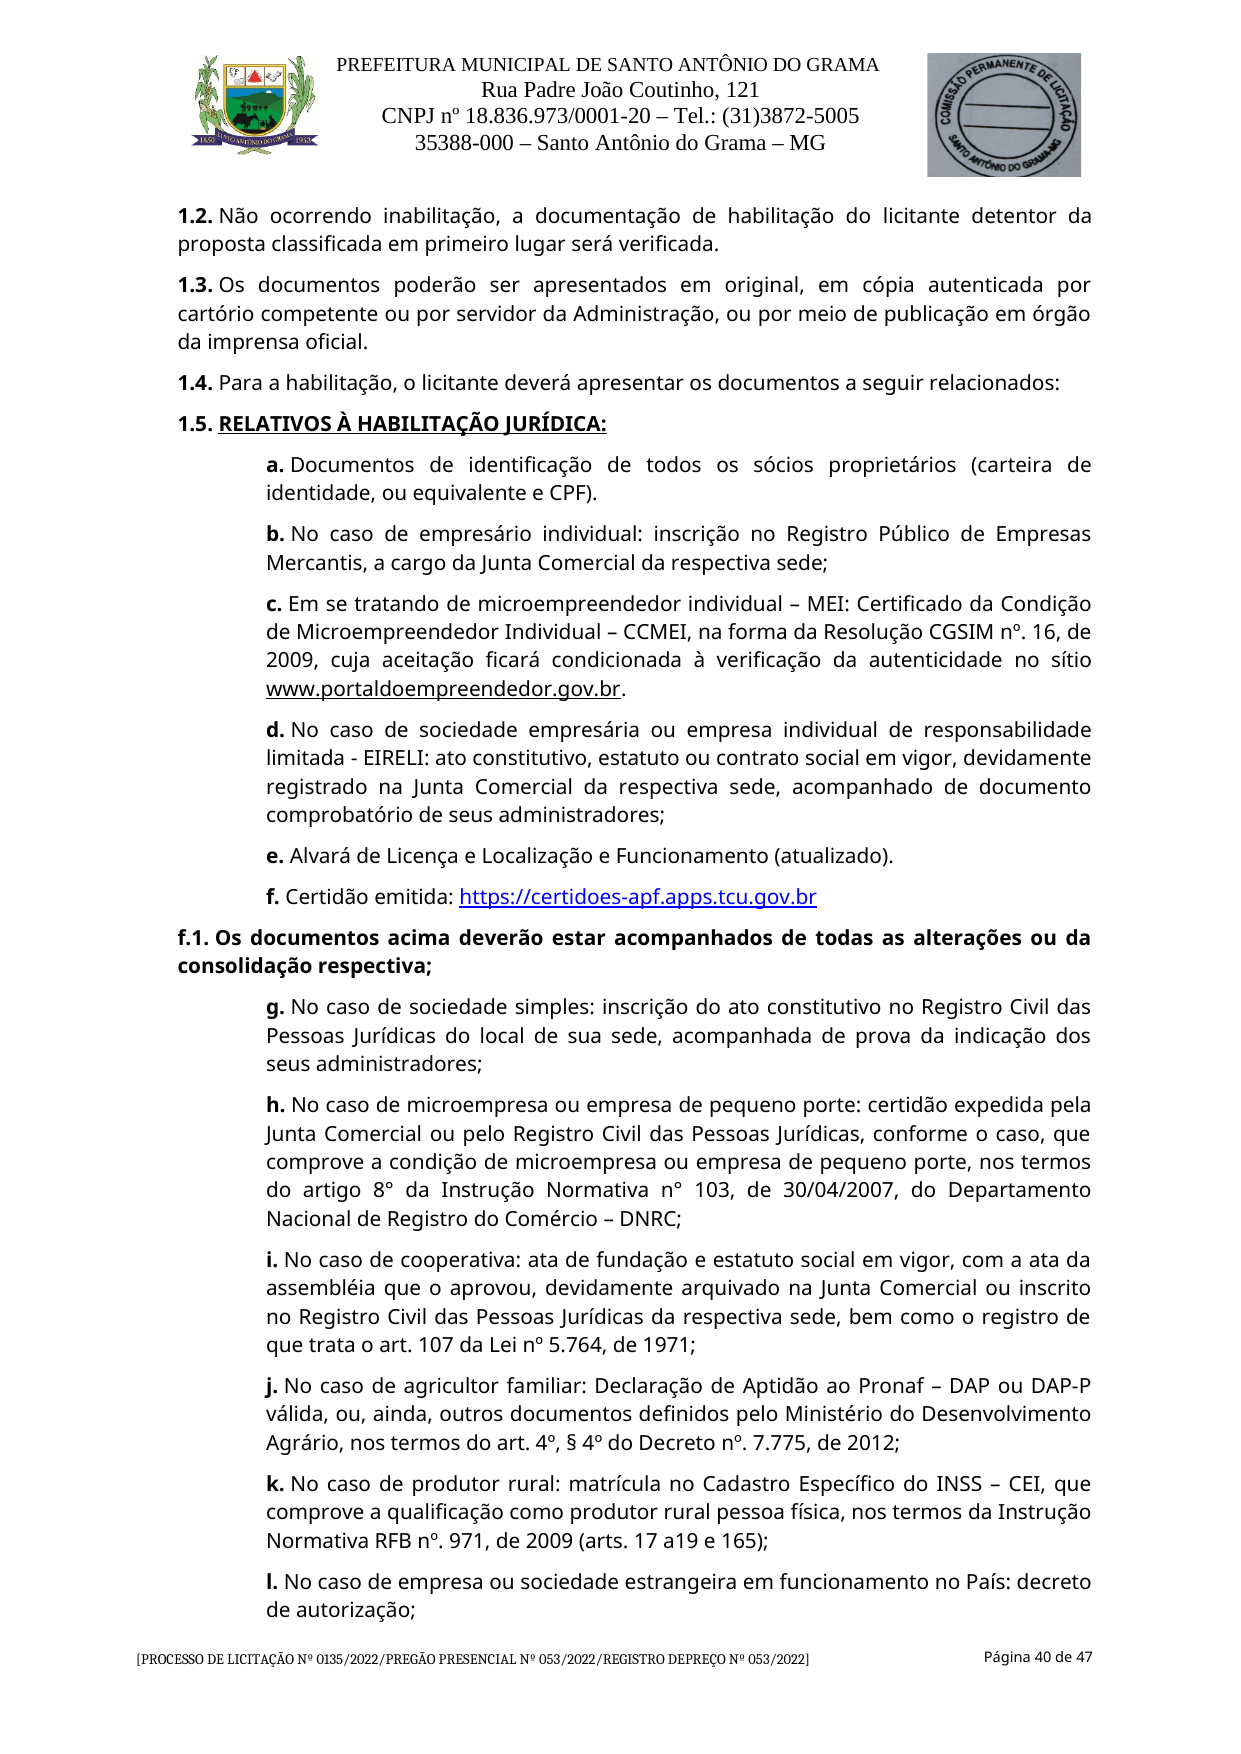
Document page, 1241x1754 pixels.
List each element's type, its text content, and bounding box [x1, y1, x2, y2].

list No caso de cooperativa: ata de fundação e estatuto social em vigor, com a ata da assembléia que o aprovou, devidamente arquivado na Junta Comercial ou inscrito no Registro Civil das Pessoas Jurídicas da respectiva sede, bem como o registro de que trata o art. 107 da Lei nº 5.764, de 1971; [266, 1245, 1092, 1359]
list RELATIVOS À HABILITAÇÃO JURÍDICA: [177, 409, 1092, 437]
list Para a habilitação, o licitante deverá apresentar os documentos a seguir relacionados: [177, 368, 1092, 396]
list No caso de empresa ou sociedade estrangeira em funcionamento no País: decreto de autorização; [266, 1567, 1092, 1624]
list Os documentos poderão ser apresentados em original, em cópia autenticada por cartório competente ou por servidor da Administração, ou por meio de publicação em órgão da imprensa oficial. [177, 270, 1092, 356]
list No caso de agricultor familiar: Declaração de Aptidão ao Pronaf – DAP ou DAP-P válida, ou, ainda, outros documentos definidos pelo Ministério do Desenvolvimento Agrário, nos termos do art. 4º, § 4º do Decreto nº. 7.775, de 2012; [266, 1371, 1092, 1456]
picture [190, 55, 319, 155]
list Certidão emitida: https://certidoes-apf.apps.tcu.gov.br [266, 882, 1092, 911]
list Documentos de identificação de todos os sócios proprietários (carteira de identidade, ou equivalente e CPF). [266, 450, 1092, 507]
list No caso de microempresa ou empresa de pequeno porte: certidão expedida pela Junta Comercial ou pelo Registro Civil das Pessoas Jurídicas, conforme o caso, que comprove a condição de microempresa ou empresa de pequeno porte, nos termos do artigo 8° da Instrução Normativa n° 103, de 30/04/2007, do Departamento Nacional de Registro do Comércio – DNRC; [266, 1090, 1092, 1232]
list Em se tratando de microempreendedor individual – MEI: Certificado da Condição de Microempreendedor Individual – CCMEI, na forma da Resolução CGSIM nº. 16, de 2009, cuja aceitação ficará condicionada à verificação da autenticidade no sítio www.portaldoempreendedor.gov.br. [266, 589, 1092, 702]
list Não ocorrendo inabilitação, a documentação de habilitação do licitante detentor da proposta classificada em primeiro lugar será verificada. [177, 201, 1092, 258]
list Alvará de Licença e Localização e Funcionamento (atualizado). [266, 841, 1092, 869]
list No caso de produtor rural: matrícula no Cadastro Específico do INSS – CEI, que comprove a qualificação como produtor rural pessoa física, nos termos da Instrução Normativa RFB nº. 971, de 2009 (arts. 17 a19 e 165); [266, 1469, 1092, 1554]
list No caso de sociedade simples: inscrição do ato constitutivo no Registro Civil das Pessoas Jurídicas do local de sua sede, acompanhada de prova da indicação dos seus administradores; [266, 992, 1092, 1078]
list No caso de sociedade empresária ou empresa individual de responsabilidade limitada - EIRELI: ato constitutivo, estatuto ou contrato social em vigor, devidamente registrado na Junta Comercial da respectiva sede, acompanhado de documento comprobatório de seus administradores; [266, 715, 1092, 829]
picture [927, 53, 1082, 177]
list No caso de empresário individual: inscrição no Registro Público de Empresas Mercantis, a cargo da Junta Comercial da respectiva sede; [266, 519, 1092, 576]
list Os documentos acima deverão estar acompanhados de todas as alterações ou da consolidação respectiva; [177, 923, 1092, 980]
